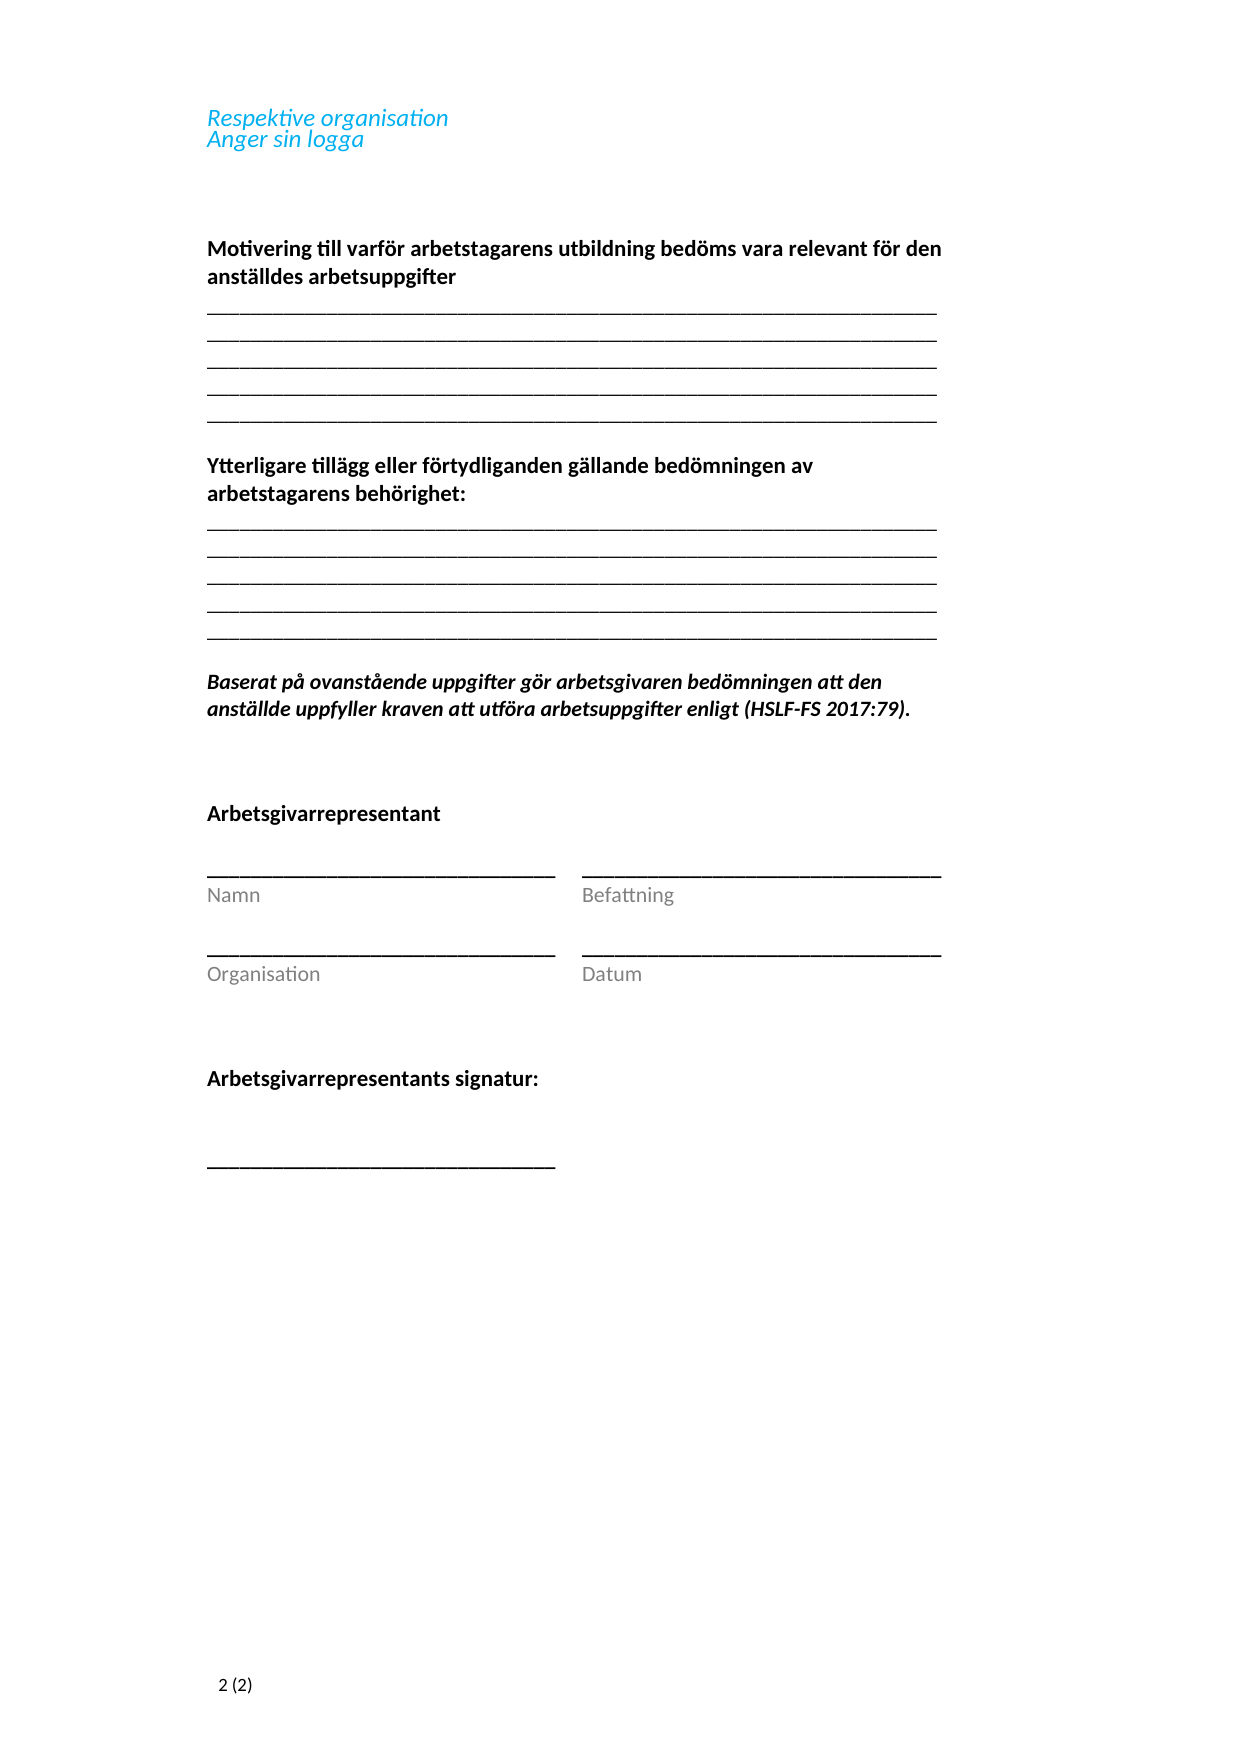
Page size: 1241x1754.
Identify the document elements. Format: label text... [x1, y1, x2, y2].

text ___________________________________________________________________ ___________________________________________________________________ ___________________________________________________________________ ___________________________________________________________________ ___________________________________________________________________ [207, 291, 945, 426]
subtitle Arbetsgivarrepresentants signatur: [207, 1064, 945, 1092]
text ________________________________ _________________________________ Organisation Datum [207, 933, 945, 987]
text ________________________________ [207, 1144, 945, 1171]
subtitle Motivering till varför arbetstagarens utbildning bedöms vara relevant för den anställdes arbetsuppgifter [207, 234, 945, 291]
text Ytterligare tillägg eller förtydliganden gällande bedömningen av arbetstagarens behörighet: ___________________________________________________________________ ___________________________________________________________________ ___________________________________________________________________ ___________________________________________________________________ ___________________________________________________________________ [207, 451, 945, 642]
text Baserat på ovanstående uppgifter gör arbetsgivaren bedömningen att den anställde uppfyller kraven att utföra arbetsuppgifter enligt (HSLF-FS 2017:79). [207, 667, 945, 722]
text Arbetsgivarrepresentant ________________________________ _________________________________ Namn Befattning [207, 799, 945, 908]
